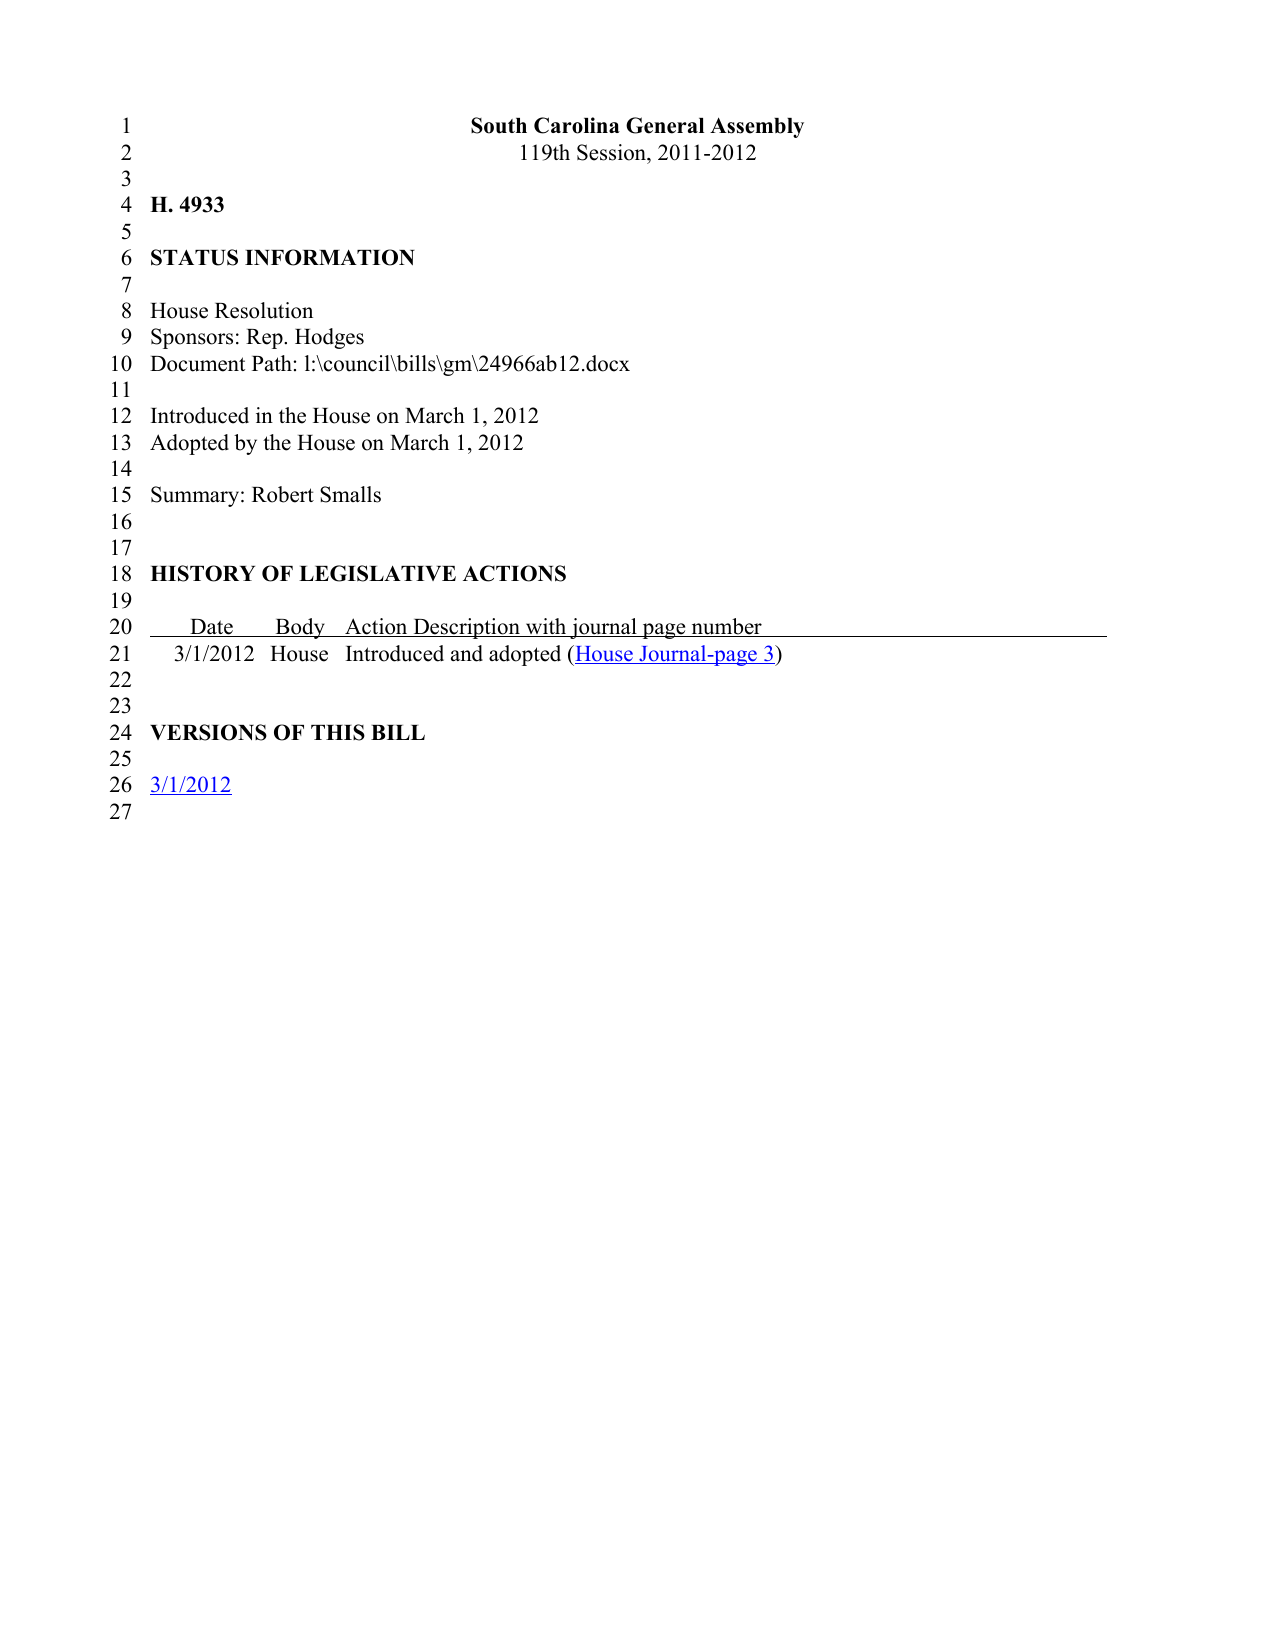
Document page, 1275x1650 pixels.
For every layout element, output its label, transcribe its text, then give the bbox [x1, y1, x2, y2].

text Summary: Robert Smalls [150, 481, 1125, 508]
text 3/1/2012 House Introduced and adopted (House Journal-page 3) [150, 639, 1125, 666]
text Date Body Action Description with journal page number [150, 613, 1125, 639]
text Sponsors: Rep. Hodges [150, 323, 1125, 350]
text 119th Session, 2011-2012 [150, 139, 1125, 165]
text South Carolina General Assembly [150, 112, 1125, 139]
text Adopted by the House on March 1, 2012 [150, 429, 1125, 455]
text Document Path: l:\council\bills\gm\24966ab12.docx [150, 350, 1125, 376]
text STATUS INFORMATION [150, 244, 1125, 271]
text House Resolution [150, 297, 1125, 323]
text VERSIONS OF THIS BILL [150, 719, 1125, 745]
text H. 4933 [150, 192, 1125, 218]
text 3/1/2012 [150, 771, 1125, 798]
text HISTORY OF LEGISLATIVE ACTIONS [150, 561, 1125, 587]
text Introduced in the House on March 1, 2012 [150, 402, 1125, 429]
